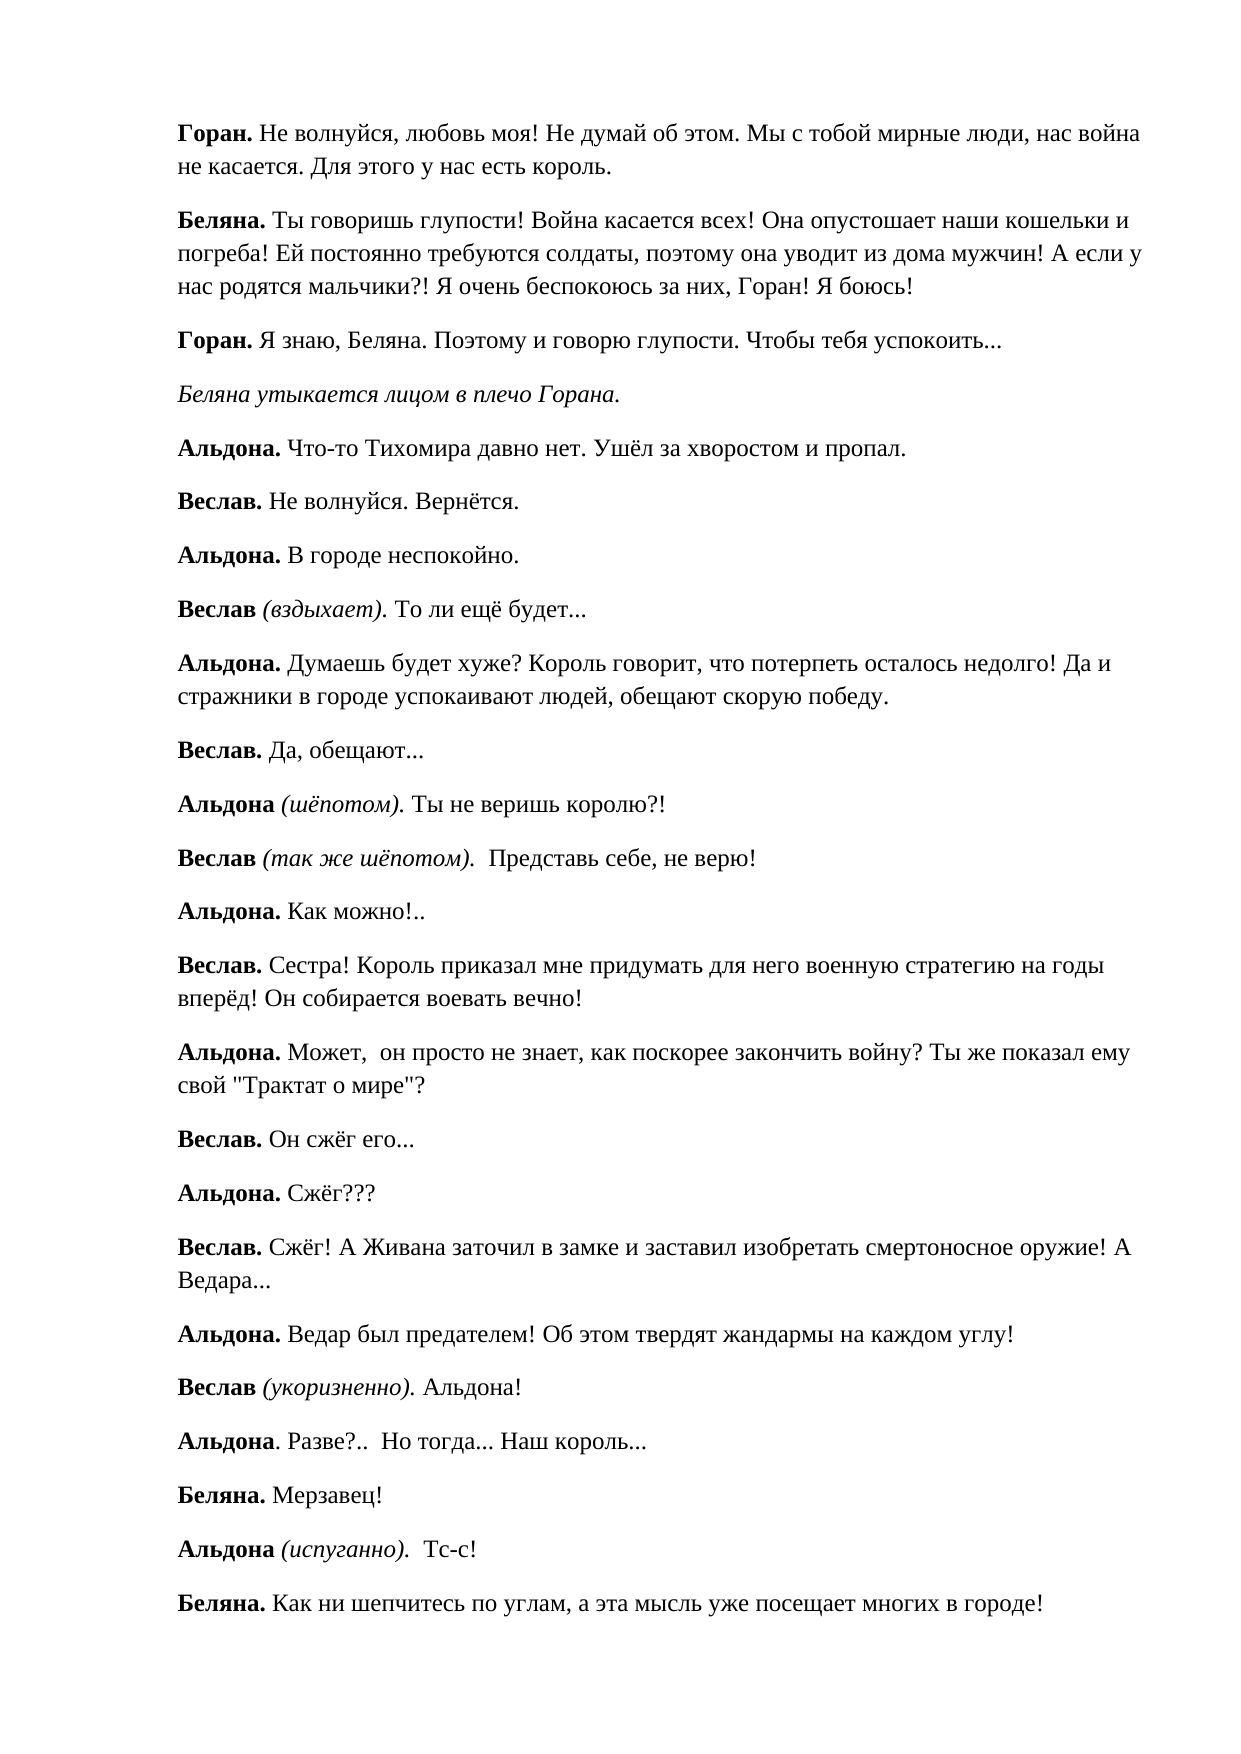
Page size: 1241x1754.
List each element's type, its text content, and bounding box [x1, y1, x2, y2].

text Альдона. Разве?.. Но тогда... Наш король... [177, 1426, 1152, 1455]
text Альдона. Сжёг??? [177, 1178, 1152, 1207]
text Веслав (вздыхает). То ли ещё будет... [177, 594, 1152, 623]
text Горан. Я знаю, Беляна. Поэтому и говорю глупости. Чтобы тебя успокоить... [177, 325, 1152, 354]
text Альдона. Что-то Тихомира давно нет. Ушёл за хворостом и пропал. [177, 433, 1152, 461]
text Веслав. Сжёг! А Живана заточил в замке и заставил изобретать смертоносное оружие! А Ведара... [177, 1232, 1152, 1293]
text Альдона. В городе неспокойно. [177, 540, 1152, 569]
text Альдона. Как можно!.. [177, 896, 1152, 925]
text Альдона. Думаешь будет хуже? Король говорит, что потерпеть осталось недолго! Да и стражники в городе успокаивают людей, обещают скорую победу. [177, 648, 1152, 710]
text Веслав. Не волнуйся. Вернётся. [177, 486, 1152, 515]
text Альдона (испуганно). Тс-с! [177, 1534, 1152, 1563]
text Беляна. Ты говоришь глупости! Война касается всех! Она опустошает наши кошельки и погреба! Ей постоянно требуются солдаты, поэтому она уводит из дома мужчин! А если у нас родятся мальчики?! Я очень беспокоюсь за них, Горан! Я боюсь! [177, 205, 1152, 300]
text Альдона. Ведар был предателем! Об этом твердят жандармы на каждом углу! [177, 1319, 1152, 1347]
text Веслав (укоризненно). Альдона! [177, 1372, 1152, 1401]
text Веслав (так же шёпотом). Представь себе, не верю! [177, 843, 1152, 871]
text Беляна. Как ни шепчитесь по углам, а эта мысль уже посещает многих в городе! [177, 1588, 1152, 1617]
text Веслав. Да, обещают... [177, 735, 1152, 764]
text Веслав. Он сжёг его... [177, 1124, 1152, 1153]
text Альдона. Может, он просто не знает, как поскорее закончить войну? Ты же показал ему свой "Трактат о мире"? [177, 1037, 1152, 1099]
text Беляна. Мерзавец! [177, 1480, 1152, 1509]
text Беляна утыкается лицом в плечо Горана. [177, 379, 1152, 407]
text Горан. Не волнуйся, любовь моя! Не думай об этом. Мы с тобой мирные люди, нас война не касается. Для этого у нас есть король. [177, 118, 1152, 180]
text Альдона (шёпотом). Ты не веришь королю?! [177, 789, 1152, 817]
text Веслав. Сестра! Король приказал мне придумать для него военную стратегию на годы вперёд! Он собирается воевать вечно! [177, 950, 1152, 1012]
